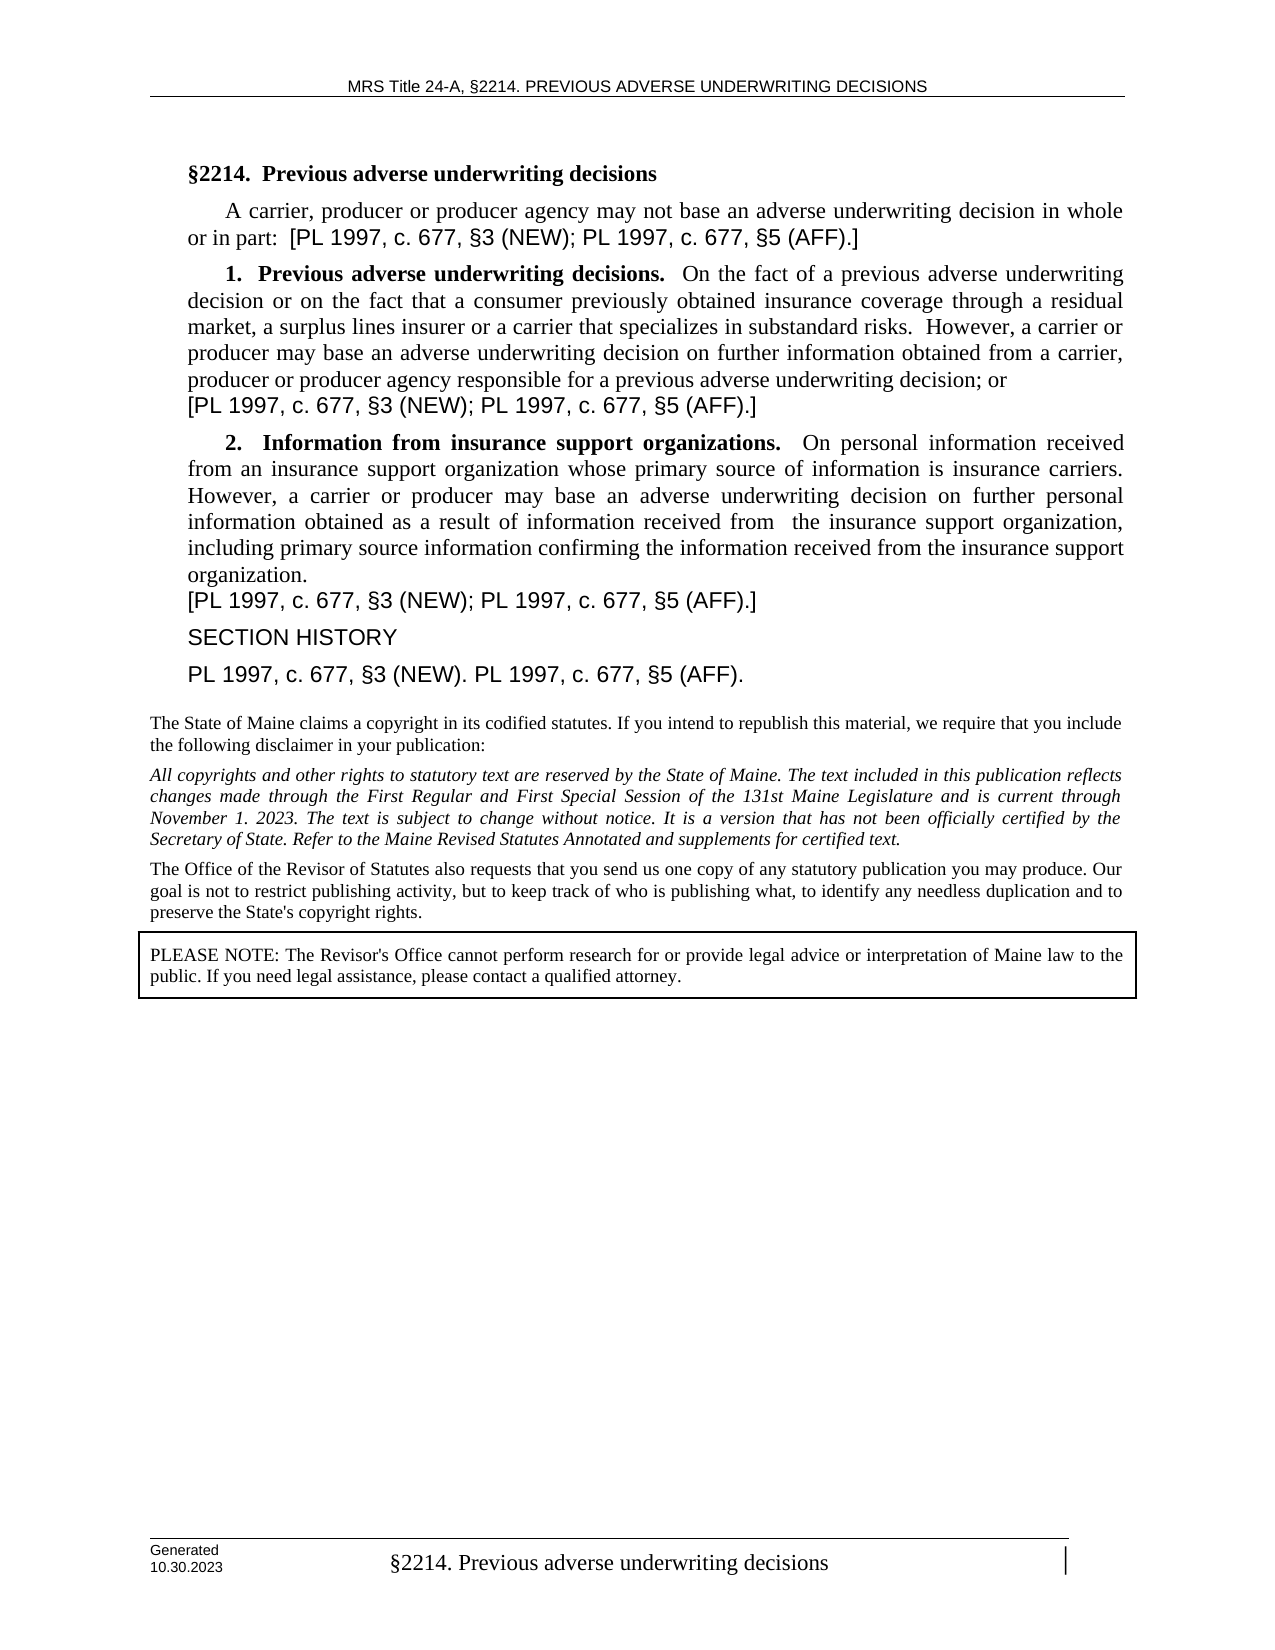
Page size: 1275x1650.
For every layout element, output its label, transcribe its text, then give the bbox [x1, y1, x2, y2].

text All copyrights and other rights to statutory text are reserved by the State of Maine. The text included in this publication reflects changes made through the First Regular and First Special Session of the 131st Maine Legislature and is current through November 1. 2023 . The text is subject to change without notice. It is a version that has not been officially certified by the Secretary of State. Refer to the Maine Revised Statutes Annotated and supplements for certified text. [150, 763, 1125, 850]
text 1. Previous adverse underwriting decisions. On the fact of a previous adverse underwriting decision or on the fact that a consumer previously obtained insurance coverage through a residual market, a surplus lines insurer or a carrier that specializes in substandard risks. However, a carrier or producer may base an adverse underwriting decision on further information obtained from a carrier, producer or producer agency responsible for a previous adverse underwriting decision; or [187, 260, 1125, 392]
text The Office of the Revisor of Statutes also requests that you send us one copy of any statutory publication you may produce. Our goal is not to restrict publishing activity, but to keep track of who is publishing what, to identify any needless duplication and to preserve the State's copyright rights. [150, 858, 1125, 923]
text [PL 1997, c. 677, §3 (NEW); PL 1997, c. 677, §5 (AFF).] [187, 392, 1125, 418]
text The State of Maine claims a copyright in its codified statutes. If you intend to republish this material, we require that you include the following disclaimer in your publication: [150, 712, 1125, 755]
text §2214. Previous adverse underwriting decisions [187, 160, 1125, 187]
text [PL 1997, c. 677, §3 (NEW); PL 1997, c. 677, §5 (AFF).] [187, 587, 1125, 613]
text 2. Information from insurance support organizations. On personal information received from an insurance support organization whose primary source of information is insurance carriers. However, a carrier or producer may base an adverse underwriting decision on further personal information obtained as a result of information received from the insurance support organization, including primary source information confirming the information received from the insurance support organization. [187, 429, 1125, 587]
text A carrier, producer or producer agency may not base an adverse underwriting decision in whole or in part: [PL 1997, c. 677, §3 (NEW); PL 1997, c. 677, §5 (AFF).] [187, 197, 1125, 250]
text SECTION HISTORY [187, 624, 1125, 650]
text PLEASE NOTE: The Revisor's Office cannot perform research for or provide legal advice or interpretation of Maine law to the public. If you need legal assistance, please contact a qualified attorney. [140, 933, 1135, 997]
text PL 1997, c. 677, §3 (NEW). PL 1997, c. 677, §5 (AFF). [187, 661, 1125, 687]
